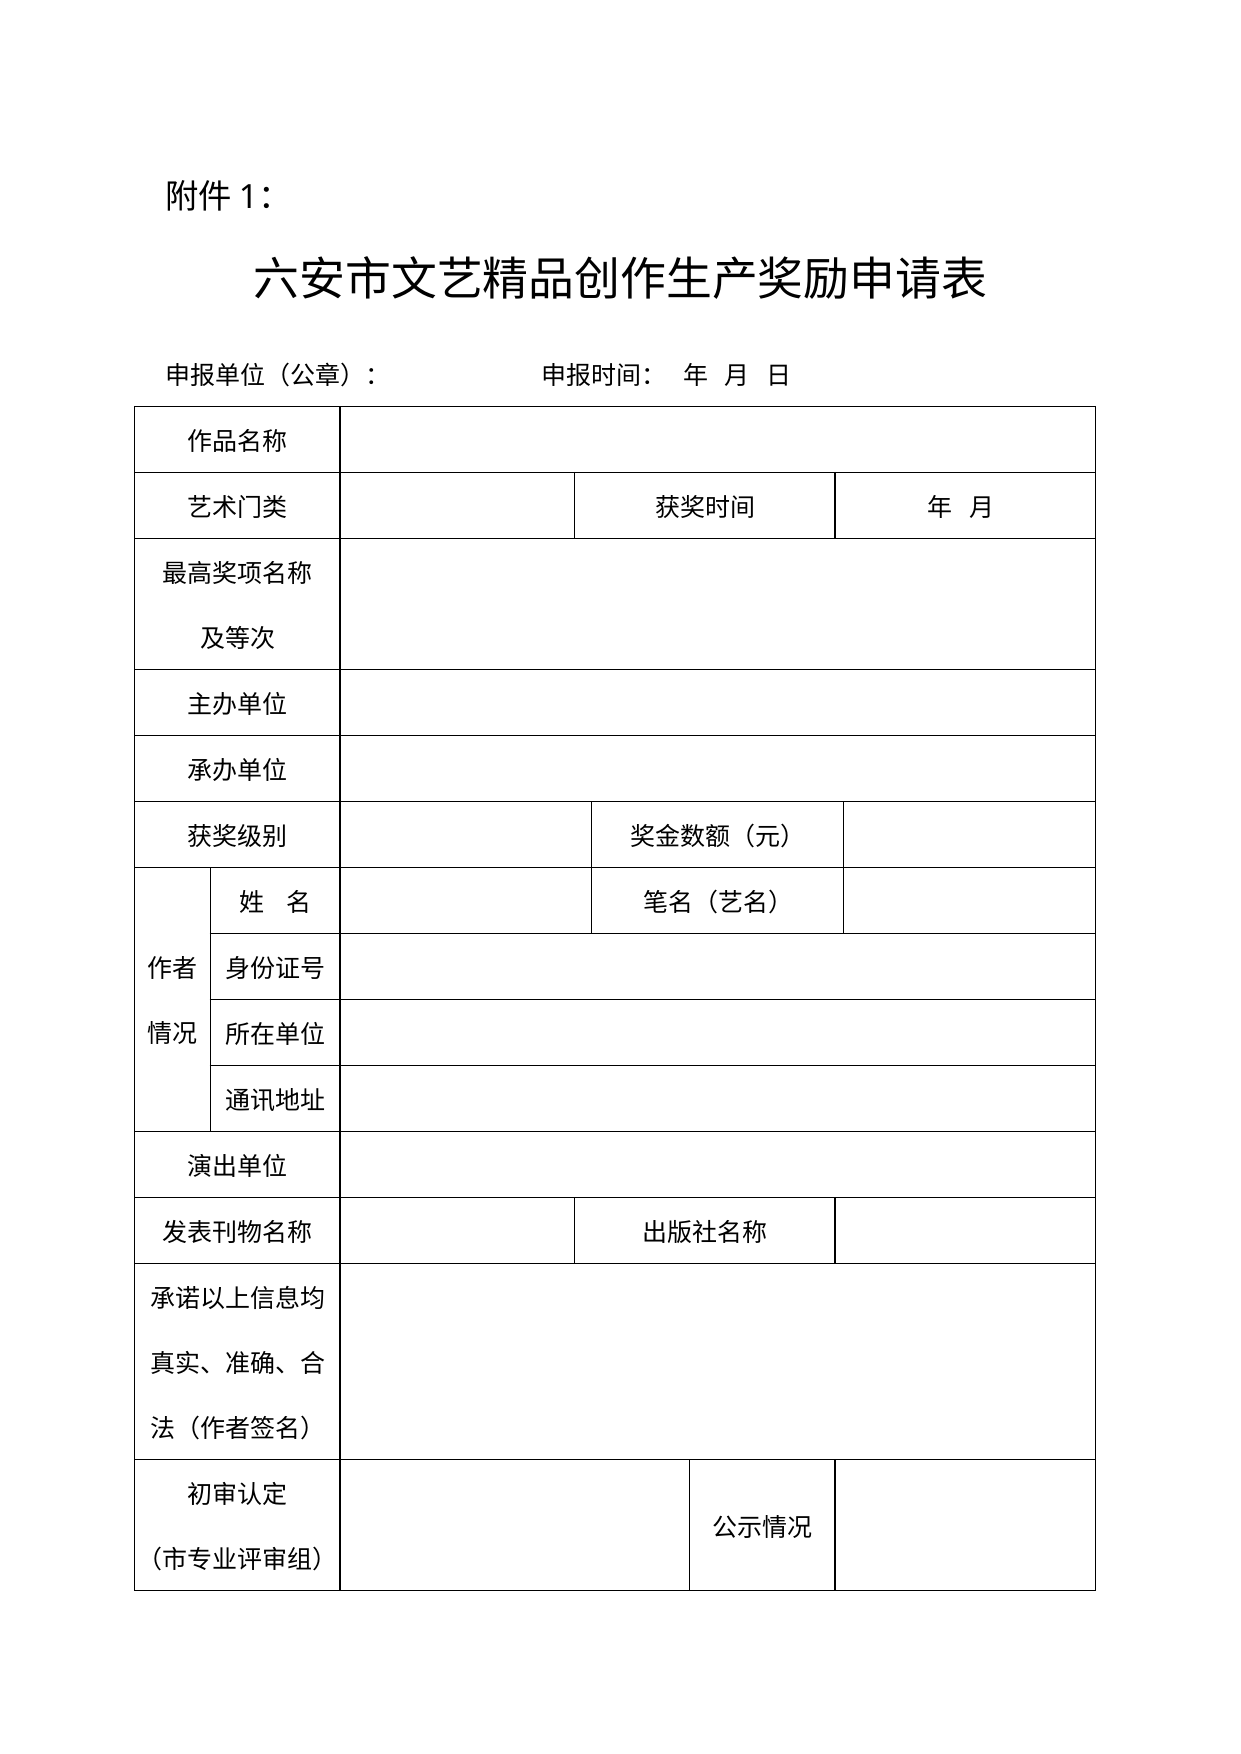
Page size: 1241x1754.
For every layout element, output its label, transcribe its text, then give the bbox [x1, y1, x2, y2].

table_cell [341, 1066, 1095, 1131]
table_header 作品名称 [135, 407, 339, 472]
table_cell 笔名（艺名） [592, 868, 843, 933]
table_cell [836, 1460, 1095, 1590]
table_cell 所在单位 [211, 1000, 339, 1065]
table_cell 身份证号 [211, 934, 339, 999]
table_cell 演出单位 [135, 1132, 339, 1197]
table_cell [844, 802, 1095, 867]
table_cell 公示情况 [690, 1460, 834, 1590]
table_cell [844, 868, 1095, 933]
table_cell [341, 670, 1095, 735]
table_cell [836, 1198, 1095, 1263]
table_cell 姓 名 [211, 868, 339, 933]
table_cell [341, 539, 1095, 669]
table_cell 承办单位 [135, 736, 339, 801]
table_cell [341, 473, 574, 538]
table_cell [341, 868, 591, 933]
table_cell [341, 1460, 689, 1590]
table_cell [341, 736, 1095, 801]
table_cell [341, 1198, 574, 1263]
table_cell 发表刊物名称 [135, 1198, 339, 1263]
table_cell [341, 1132, 1095, 1197]
table_header [341, 407, 1095, 472]
table_cell 出版社名称 [575, 1198, 834, 1263]
table_cell 获奖时间 [575, 473, 834, 538]
table_cell 奖金数额（元） [592, 802, 843, 867]
table_cell 最高奖项名称 及等次 [135, 539, 339, 669]
table_cell 年 月 [836, 473, 1095, 538]
table_cell 作者情况 [135, 868, 210, 1131]
table_cell 初审认定 （市专业评审组） [135, 1460, 339, 1590]
table_cell [341, 802, 591, 867]
table_cell 艺术门类 [135, 473, 339, 538]
text 申报单位（公章）： 申报时间： 年 月 日 [165, 341, 1075, 406]
text 附件1： [165, 162, 1075, 227]
text 六安市文艺精品创作生产奖励申请表 [165, 227, 1075, 324]
table_cell [341, 1000, 1095, 1065]
table_cell [341, 934, 1095, 999]
table_cell 通讯地址 [211, 1066, 339, 1131]
table_cell 获奖级别 [135, 802, 339, 867]
table_cell [341, 1264, 1095, 1459]
table_cell 主办单位 [135, 670, 339, 735]
table_cell 承诺以上信息均真实、准确、合法（作者签名） [135, 1264, 339, 1459]
